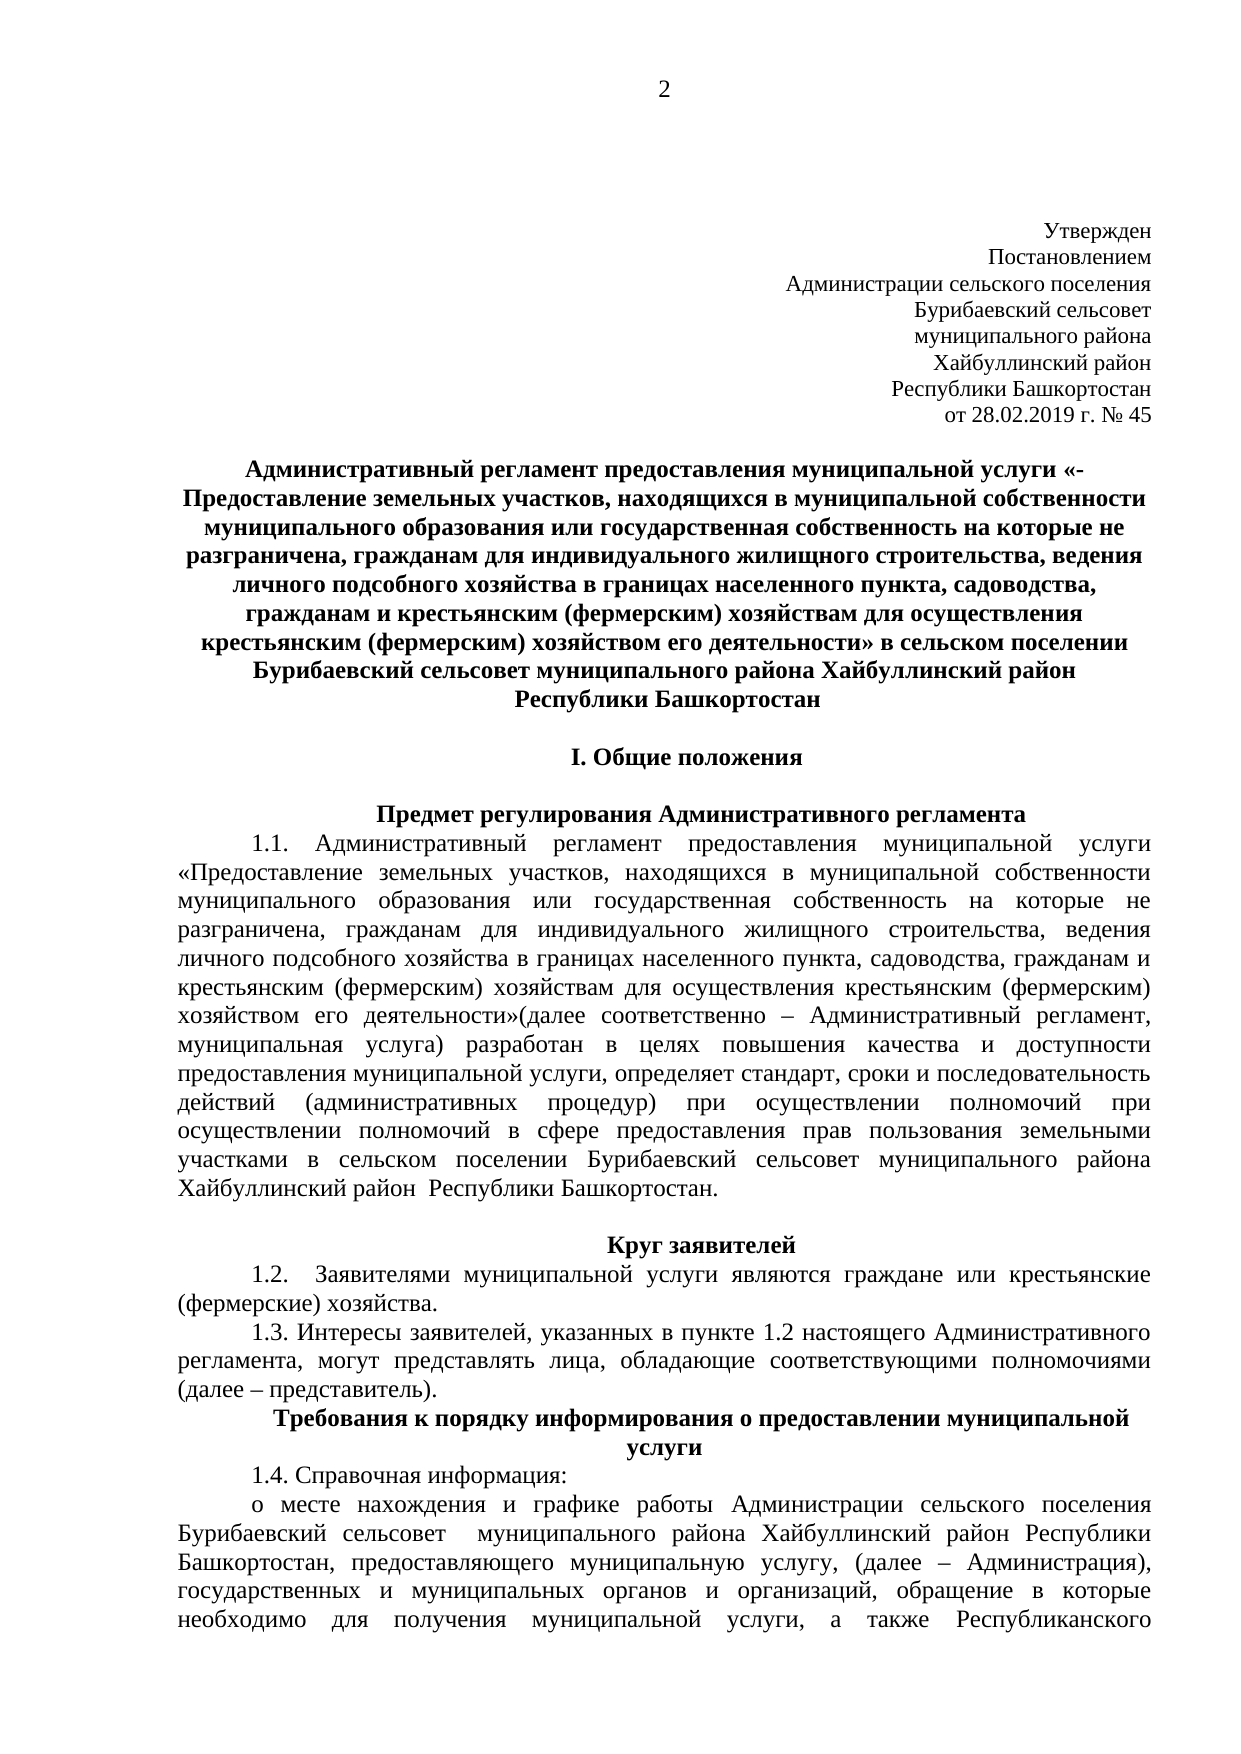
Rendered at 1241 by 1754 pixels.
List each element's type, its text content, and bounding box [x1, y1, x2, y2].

text Республики Башкортостан [177, 375, 1152, 401]
text Постановлением [177, 243, 1152, 269]
text Административный регламент предоставления муниципальной услуги «Предоставление земельных участков, находящихся в муниципальной собственности муниципального образования или государственная собственность на которые не разграничена, гражданам для индивидуального жилищного строительства, ведения личного подсобного хозяйства в границах населенного пункта, садоводства, гражданам и крестьянским (фермерским) хозяйствам для осуществления крестьянским (фермерским) хозяйством его деятельности» в сельском поселении Бурибаевский сельсовет муниципального района Хайбуллинский район [177, 454, 1152, 684]
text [177, 1489, 1152, 1633]
text Республики Башкортостан [177, 684, 1152, 713]
text 1.2. Заявителями муниципальной услуги являются граждане или крестьянские (фермерские) хозяйства. [177, 1259, 1152, 1317]
text 1.1. Административный регламент предоставления муниципальной услуги «Предоставление земельных участков, находящихся в муниципальной собственности муниципального образования или государственная собственность на которые не разграничена, гражданам для индивидуального жилищного строительства, ведения личного подсобного хозяйства в границах населенного пункта, садоводства, гражданам и крестьянским (фермерским) хозяйствам для осуществления крестьянским (фермерским) хозяйством его деятельности»(далее соответственно – Административный регламент, муниципальная услуга) разработан в целях повышения качества и доступности предоставления муниципальной услуги, определяет стандарт, сроки и последовательность действий (административных процедур) при осуществлении полномочий при осуществлении полномочий в сфере предоставления прав пользования земельными участками в сельском поселении Бурибаевский сельсовет муниципального района Хайбуллинский район Республики Башкортостан. [177, 828, 1152, 1202]
text I. Общие положения [177, 742, 1152, 770]
text Круг заявителей [177, 1230, 1152, 1259]
text муниципального района [177, 322, 1152, 349]
text Утвержден [177, 217, 1152, 243]
list Предмет регулирования Административного регламента [177, 799, 1152, 828]
text от 28.02.2019 г. № 45 [177, 401, 1152, 428]
list 1.3. Интересы заявителей, указанных в пункте 1.2 настоящего Административного регламента, могут представлять лица, обладающие соответствующими полномочиями (далее – представитель). [177, 1317, 1152, 1403]
text Администрации сельского поселения [177, 269, 1152, 296]
text 1.4. Справочная информация: [177, 1460, 1152, 1489]
text Бурибаевский сельсовет [177, 296, 1152, 322]
text Хайбуллинский район [177, 349, 1152, 375]
text Требования к порядку информирования о предоставлении муниципальной услуги [177, 1403, 1152, 1460]
